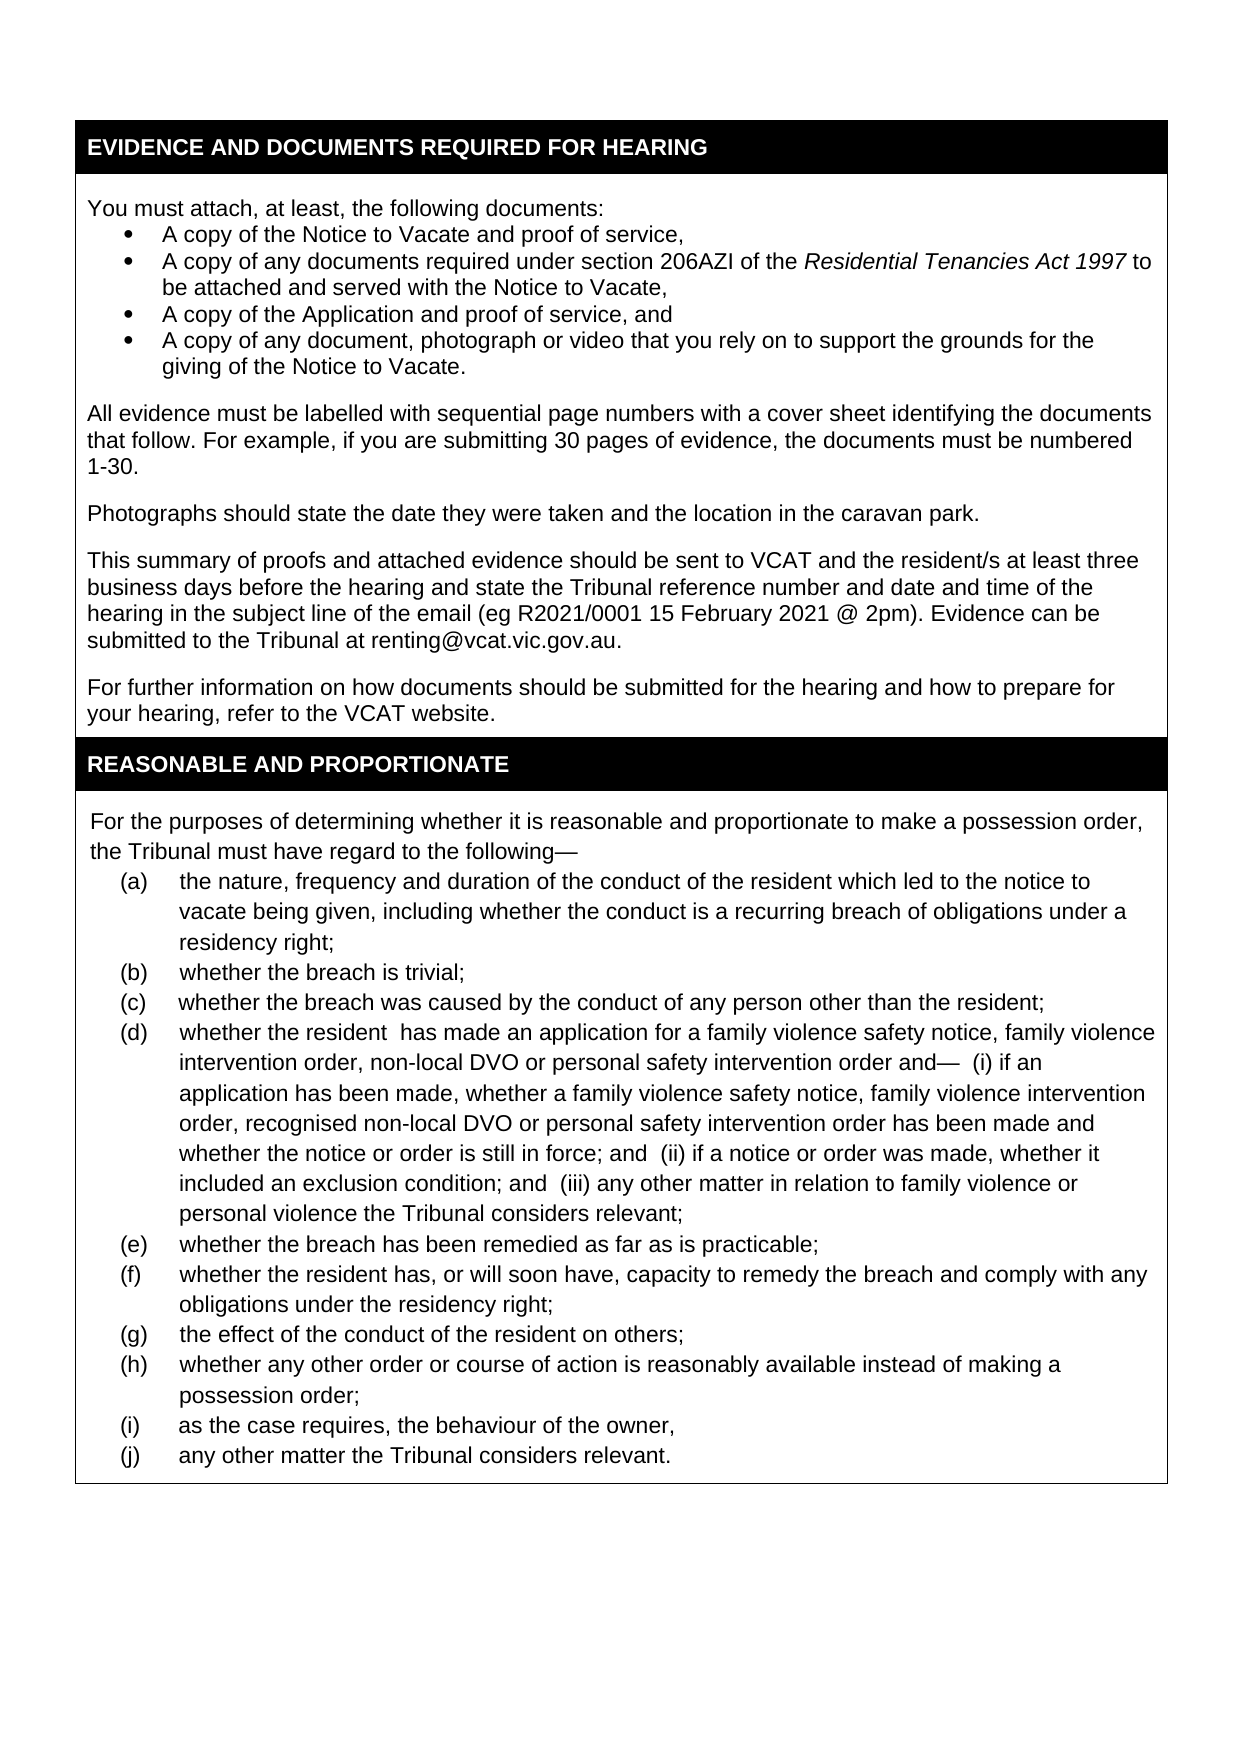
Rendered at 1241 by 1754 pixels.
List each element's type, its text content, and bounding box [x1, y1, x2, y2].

table_cell For the purposes of determining whether it is reasonable and proportionate to make a possession order, the Tribunal must have regard to the following— (a) the nature, frequency and duration of the conduct of the resident which led to the notice to vacate being given, including whether the conduct is a recurring breach of obligations under a residency right; (b) whether the breach is trivial; (c) whether the breach was caused by the conduct of any person other than the resident; (d) whether the resident has made an application for a family violence safety notice, family violence intervention order, non-local DVO or personal safety intervention order and— (i) if an application has been made, whether a family violence safety notice, family violence intervention order, recognised non-local DVO or personal safety intervention order has been made and whether the notice or order is still in force; and (ii) if a notice or order was made, whether it included an exclusion condition; and (iii) any other matter in relation to family violence or personal violence the Tribunal considers relevant; (e) whether the breach has been remedied as far as is practicable; (f) whether the resident has, or will soon have, capacity to remedy the breach and comply with any obligations under the residency right; (g) the effect of the conduct of the resident on others; (h) whether any other order or course of action is reasonably available instead of making a possession order; (i) as the case requires, the behaviour of the owner, (j) any other matter the Tribunal considers relevant. [76, 791, 1167, 1483]
table_cell REASONABLE AND PROPORTIONATE [76, 738, 1167, 790]
table_header EVIDENCE AND DOCUMENTS REQUIRED FOR HEARING [76, 121, 1167, 173]
table_cell You must attach, at least, the following documents: A copy of the Notice to Vacate and proof of service, A copy of any documents required under section 206AZI of the Residential Tenancies Act 1997 to be attached and served with the Notice to Vacate, A copy of the Application and proof of service, and A copy of any document, photograph or video that you rely on to support the grounds for the giving of the Notice to Vacate. All evidence must be labelled with sequential page numbers with a cover sheet identifying the documents that follow. For example, if you are submitting 30 pages of evidence, the documents must be numbered 1-30. Photographs should state the date they were taken and the location in the caravan park. This summary of proofs and attached evidence should be sent to VCAT and the resident/s at least three business days before the hearing and state the Tribunal reference number and date and time of the hearing in the subject line of the email (eg R2021/0001 15 February 2021 @ 2pm). Evidence can be submitted to the Tribunal at renting@vcat.vic.gov.au. For further information on how documents should be submitted for the hearing and how to prepare for your hearing, refer to the VCAT website. [76, 174, 1167, 737]
